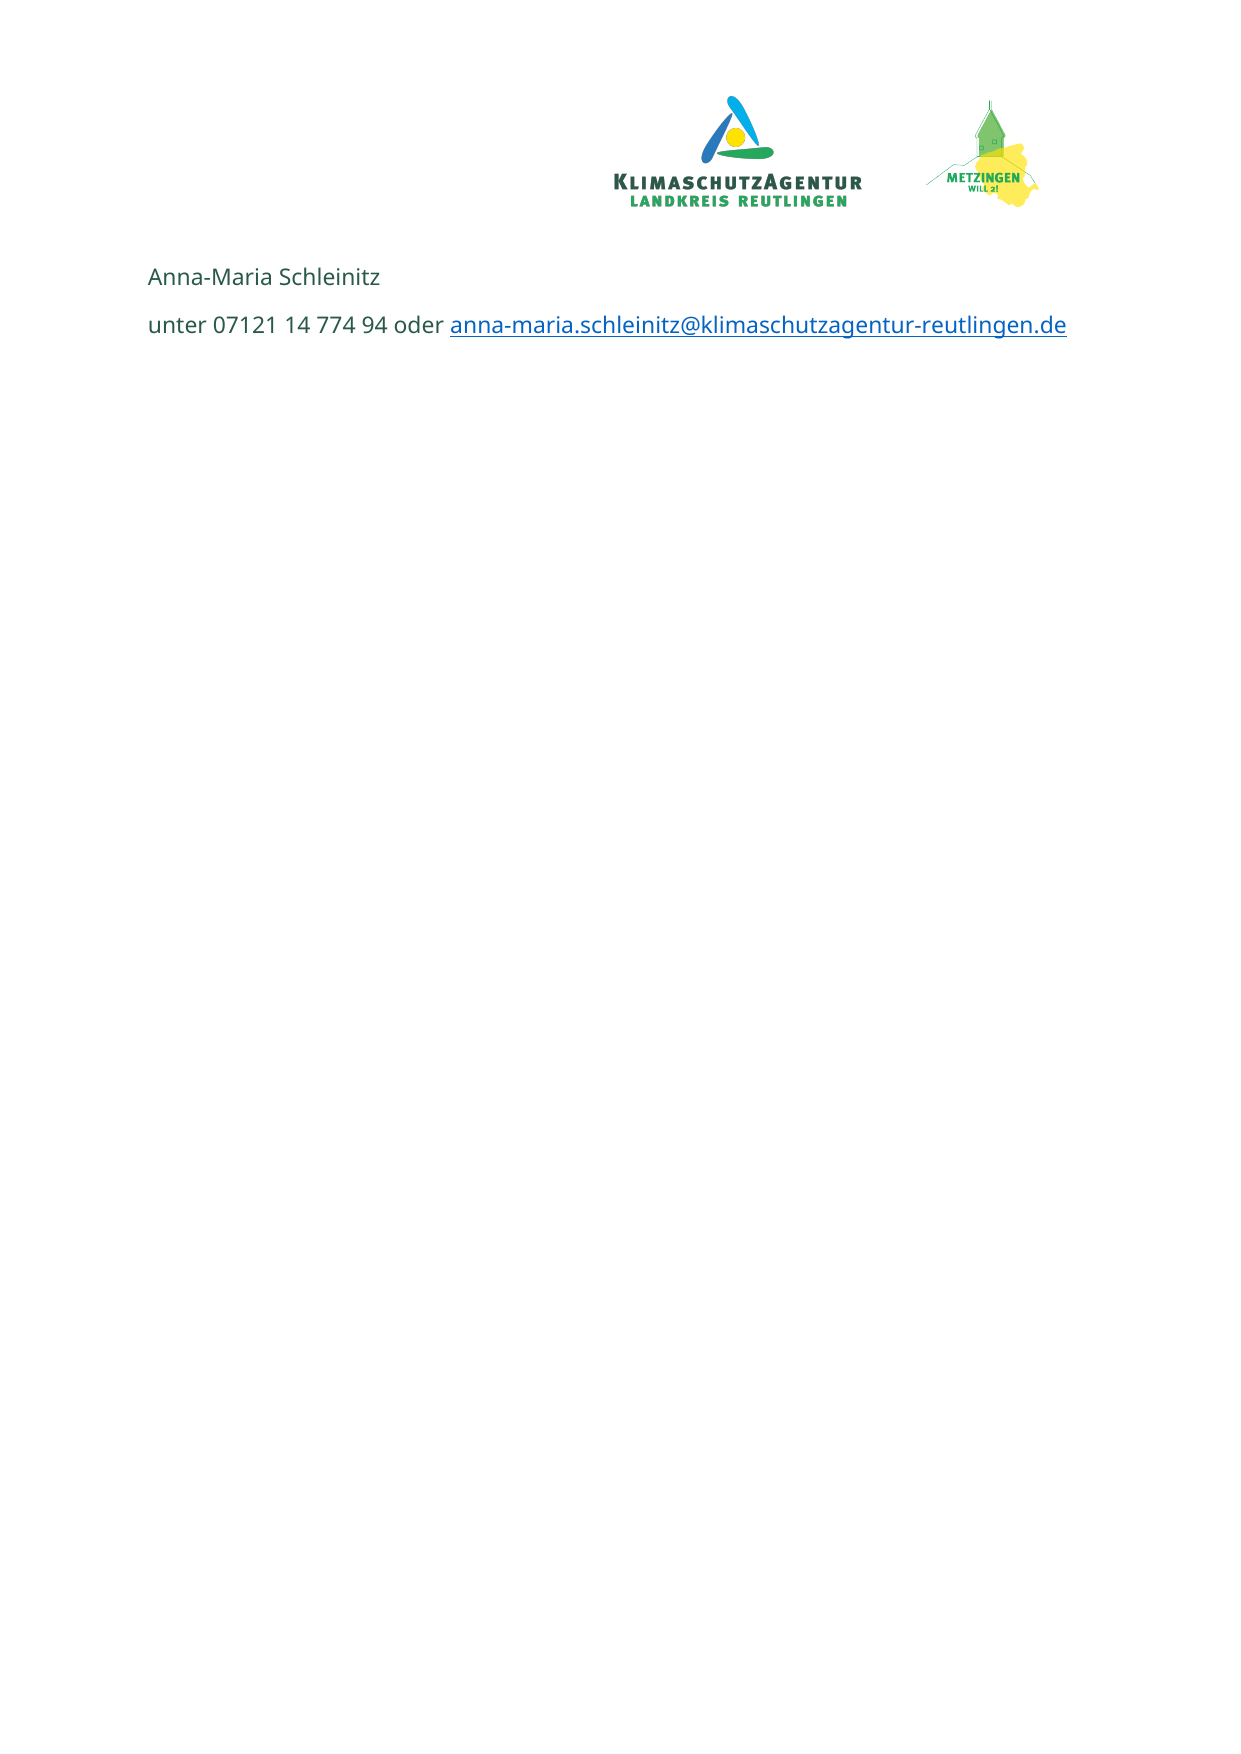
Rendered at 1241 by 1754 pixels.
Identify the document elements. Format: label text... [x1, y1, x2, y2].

text Anna-Maria Schleinitz [148, 261, 1093, 292]
text unter 07121 14 774 94 oder anna-maria.schleinitz@klimaschutzagentur-reutlingen.de [148, 309, 1093, 340]
picture [603, 73, 1093, 234]
